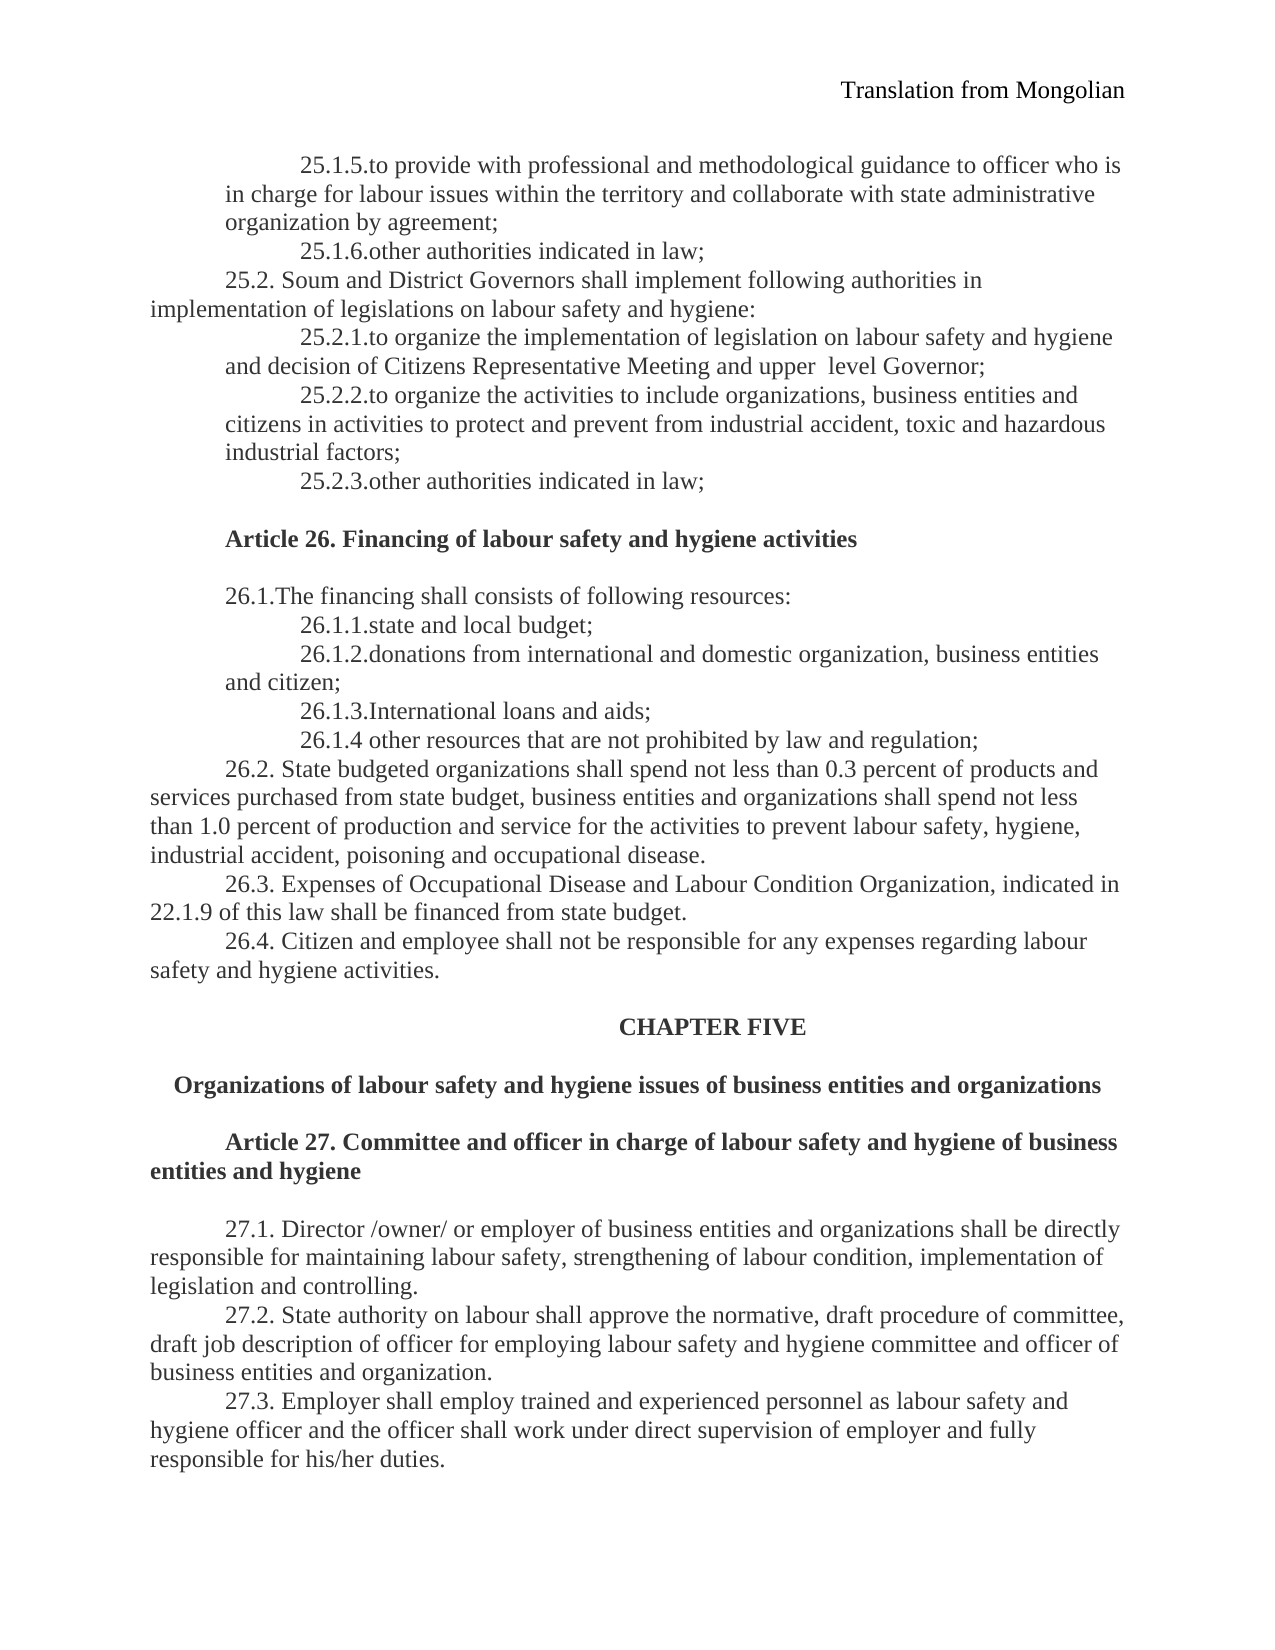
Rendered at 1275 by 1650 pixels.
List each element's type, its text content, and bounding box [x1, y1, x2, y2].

text 25.2.3.other authorities indicated in law; [225, 466, 1125, 495]
text 26.1.The financing shall consists of following resources: [150, 581, 1125, 610]
text Organizations of labour safety and hygiene issues of business entities and organizations [150, 1070, 1125, 1099]
text Article 26. Financing of labour safety and hygiene activities [150, 524, 1125, 552]
text 27.3. Employer shall employ trained and experienced personnel as labour safety and hygiene officer and the officer shall work under direct supervision of employer and fully responsible for his/her duties. [150, 1386, 1125, 1472]
text 25.2. Soum and District Governors shall implement following authorities in implementation of legislations on labour safety and hygiene: [150, 265, 1125, 322]
text 26.1.4 other resources that are not prohibited by law and regulation; [225, 725, 1125, 754]
text 26.3. Expenses of Occupational Disease and Labour Condition Organization, indicated in 22.1.9 of this law shall be financed from state budget. [150, 869, 1125, 926]
text 26.4. Citizen and employee shall not be responsible for any expenses regarding labour safety and hygiene activities. [150, 926, 1125, 984]
text 27.1. Director /owner/ or employer of business entities and organizations shall be directly responsible for maintaining labour safety, strengthening of labour condition, implementation of legislation and controlling. [150, 1214, 1125, 1300]
text Article 27. Committee and officer in charge of labour safety and hygiene of business entities and hygiene [150, 1127, 1125, 1185]
text 26.1.2.donations from international and domestic organization, business entities and citizen; [225, 639, 1125, 696]
text 26.1.1.state and local budget; [225, 610, 1125, 639]
text CHAPTER FIVE [225, 1012, 1125, 1041]
text 26.1.3.International loans and aids; [225, 696, 1125, 725]
text 25.1.5.to provide with professional and methodological guidance to officer who is in charge for labour issues within the territory and collaborate with state administrative organization by agreement; [225, 150, 1125, 236]
text 25.2.1.to organize the implementation of legislation on labour safety and hygiene and decision of Citizens Representative Meeting and upper level Governor; [225, 322, 1125, 380]
text 25.1.6.other authorities indicated in law; [225, 236, 1125, 265]
text 25.2.2.to organize the activities to include organizations, business entities and citizens in activities to protect and prevent from industrial accident, toxic and hazardous industrial factors; [225, 380, 1125, 466]
text 26.2. State budgeted organizations shall spend not less than 0.3 percent of products and services purchased from state budget, business entities and organizations shall spend not less than 1.0 percent of production and service for the activities to prevent labour safety, hygiene, industrial accident, poisoning and occupational disease. [150, 754, 1125, 869]
text 27.2. State authority on labour shall approve the normative, draft procedure of committee, draft job description of officer for employing labour safety and hygiene committee and officer of business entities and organization. [150, 1300, 1125, 1386]
